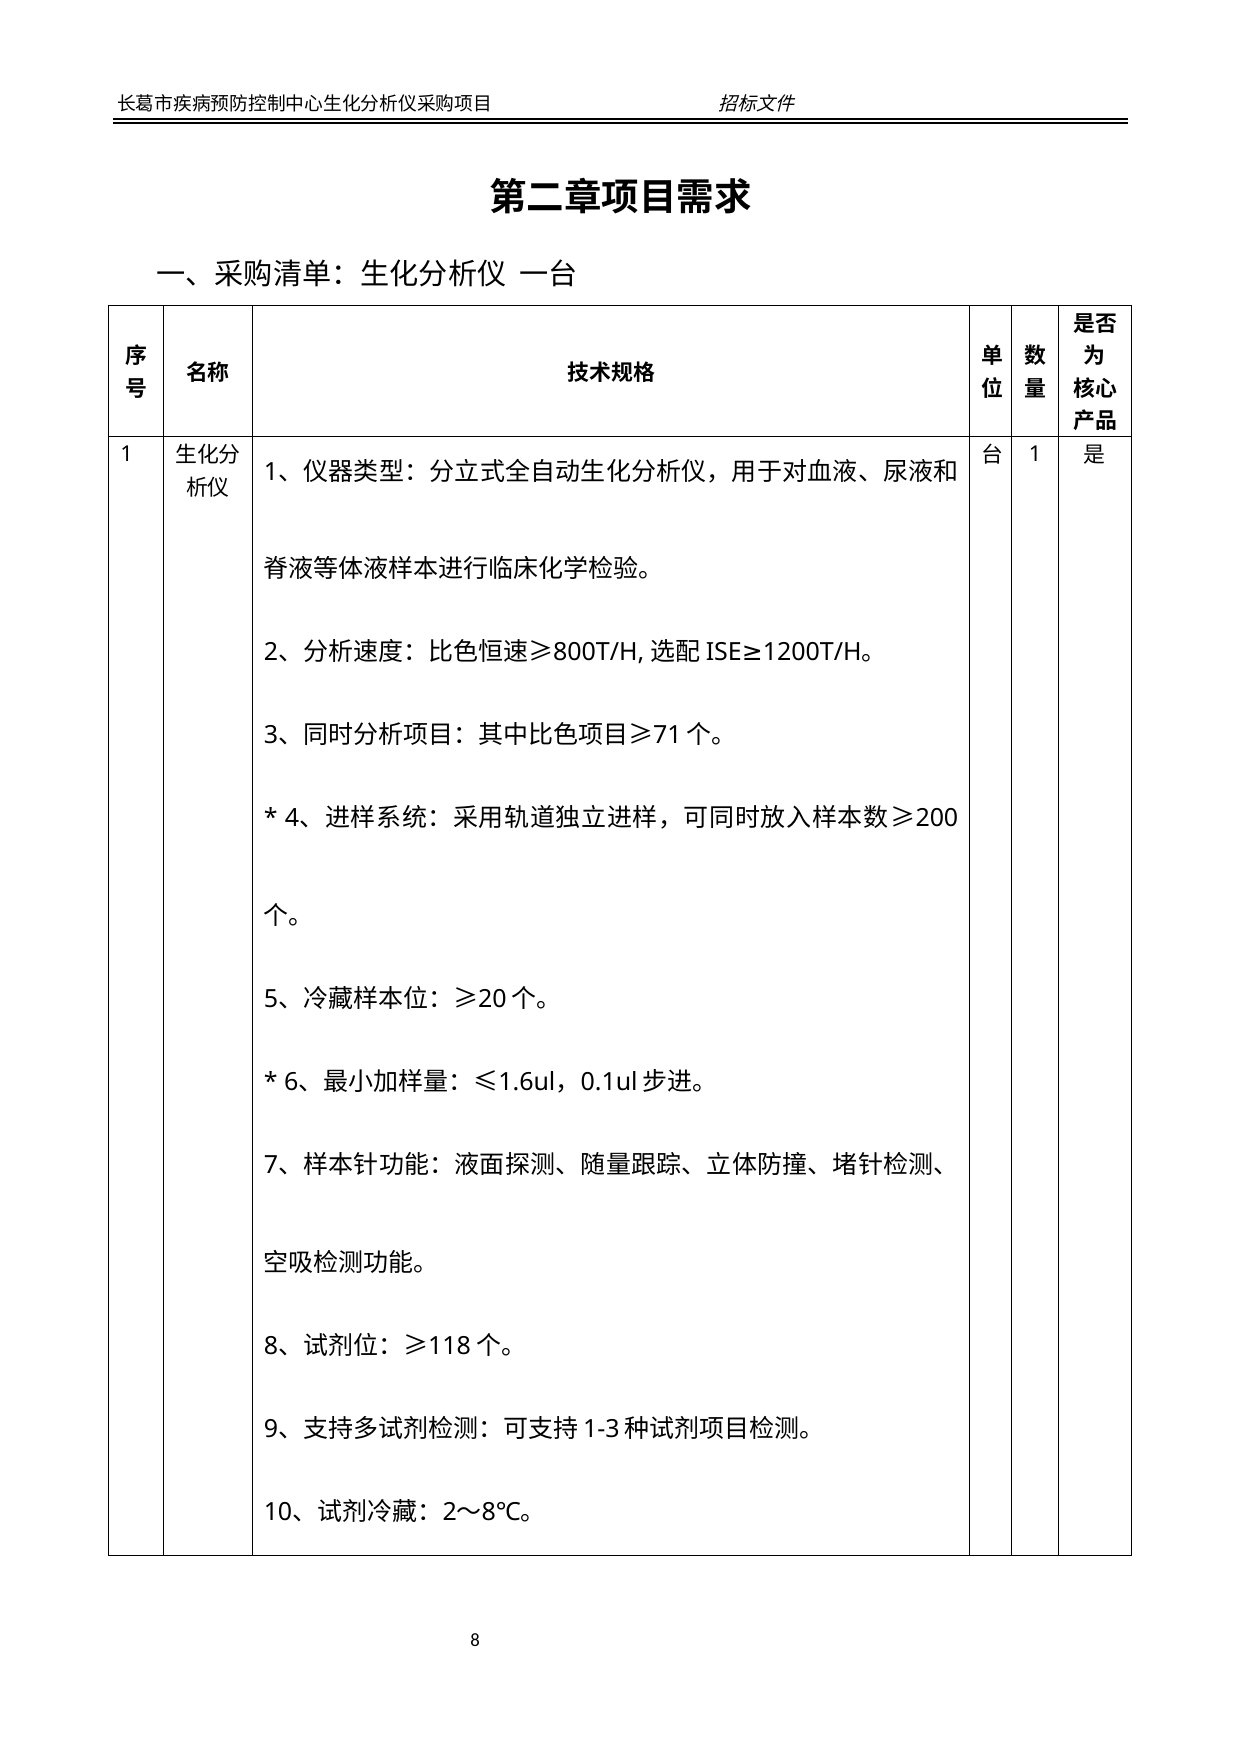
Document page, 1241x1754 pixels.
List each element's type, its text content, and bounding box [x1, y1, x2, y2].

table_cell 台 [970, 437, 1011, 1555]
table_cell 生化分析仪 [164, 437, 252, 1555]
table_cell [253, 437, 969, 1555]
table_header 是否为 核心产品 [1059, 306, 1131, 436]
table_cell 1 [1012, 437, 1058, 1555]
table_header 序号 [109, 306, 163, 436]
text 第二章项目需求 [112, 162, 1128, 227]
table_header 名称 [164, 306, 252, 436]
table_header 技术规格 [253, 306, 969, 436]
text 一、采购清单：生化分析仪 一台 [112, 239, 1128, 304]
table_cell 是 [1059, 437, 1131, 1555]
table_cell 1 [109, 437, 163, 1555]
table_header 单位 [970, 306, 1011, 436]
table_header 数量 [1012, 306, 1058, 436]
